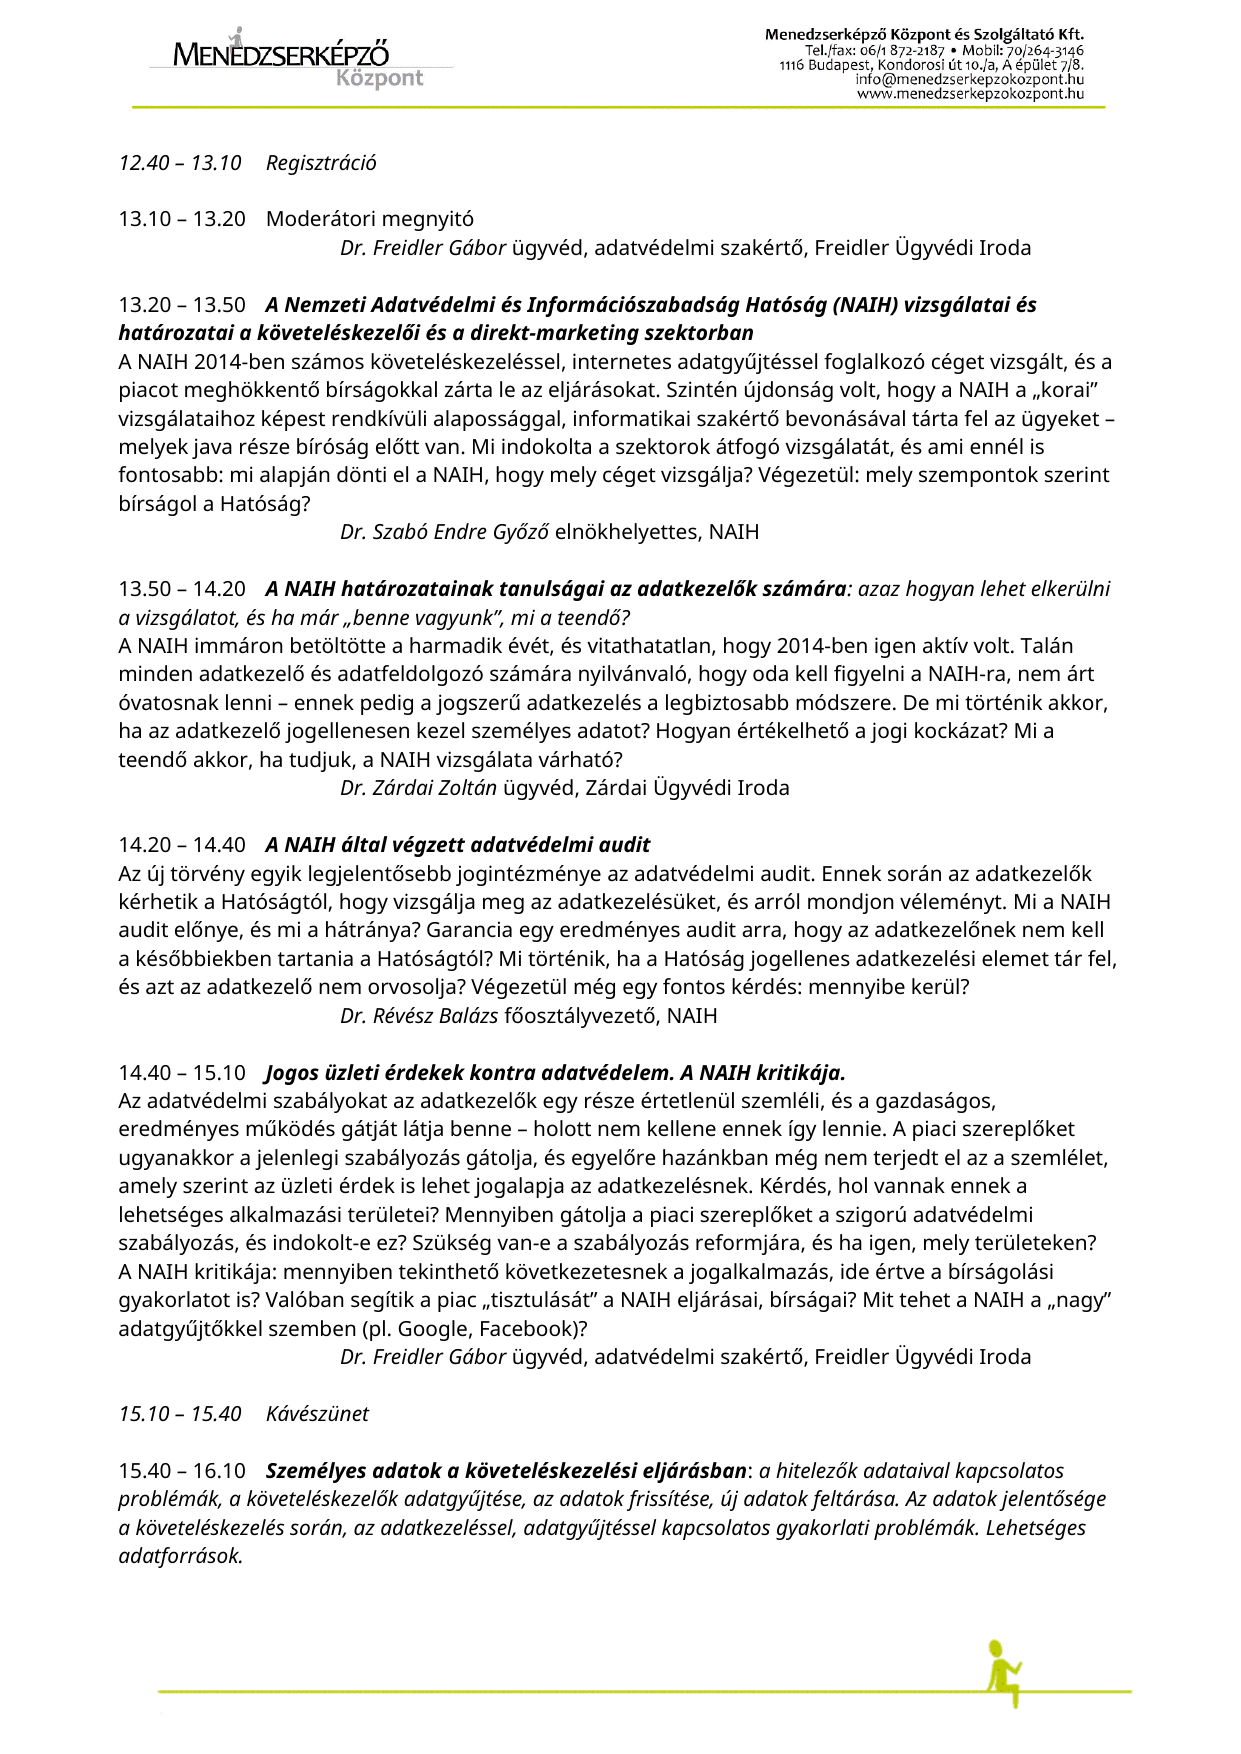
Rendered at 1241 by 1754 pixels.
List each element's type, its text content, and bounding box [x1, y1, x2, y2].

text 12.40 – 13.10 Regisztráció [118, 148, 1122, 176]
text A NAIH immáron betöltötte a harmadik évét, és vitathatatlan, hogy 2014-ben igen aktív volt. Talán minden adatkezelő és adatfeldolgozó számára nyilvánvaló, hogy oda kell figyelni a NAIH-ra, nem árt óvatosnak lenni – ennek pedig a jogszerű adatkezelés a legbiztosabb módszere. De mi történik akkor, ha az adatkezelő jogellenesen kezel személyes adatot? Hogyan értékelhető a jogi kockázat? Mi a teendő akkor, ha tudjuk, a NAIH vizsgálata várható? [118, 631, 1122, 773]
text Dr. Freidler Gábor ügyvéd, adatvédelmi szakértő, Freidler Ügyvédi Iroda [340, 233, 1122, 261]
text 15.10 – 15.40 Kávészünet [118, 1399, 1122, 1427]
text Dr. Szabó Endre Győző elnökhelyettes, NAIH [340, 517, 1122, 546]
text A NAIH kritikája: mennyiben tekinthető következetesnek a jogalkalmazás, ide értve a bírságolási gyakorlatot is? Valóban segítik a piac „tisztulását” a NAIH eljárásai, bírságai? Mit tehet a NAIH a „nagy” adatgyűjtőkkel szemben (pl. Google, Facebook)? [118, 1257, 1122, 1342]
text 13.50 – 14.20 A NAIH határozatainak tanulságai az adatkezelők számára: azaz hogyan lehet elkerülni a vizsgálatot, és ha már „benne vagyunk”, mi a teendő? [118, 574, 1122, 631]
text Dr. Freidler Gábor ügyvéd, adatvédelmi szakértő, Freidler Ügyvédi Iroda [340, 1342, 1122, 1371]
text 15.40 – 16.10 Személyes adatok a követeléskezelési eljárásban: a hitelezők adataival kapcsolatos problémák, a követeléskezelők adatgyűjtése, az adatok frissítése, új adatok feltárása. Az adatok jelentősége a követeléskezelés során, az adatkezeléssel, adatgyűjtéssel kapcsolatos gyakorlati problémák. Lehetséges adatforrások. [118, 1456, 1122, 1569]
text Dr. Zárdai Zoltán ügyvéd, Zárdai Ügyvédi Iroda [340, 773, 1122, 802]
text Az új törvény egyik legjelentősebb jogintézménye az adatvédelmi audit. Ennek során az adatkezelők kérhetik a Hatóságtól, hogy vizsgálja meg az adatkezelésüket, és arról mondjon véleményt. Mi a NAIH audit előnye, és mi a hátránya? Garancia egy eredményes audit arra, hogy az adatkezelőnek nem kell a későbbiekben tartania a Hatóságtól? Mi történik, ha a Hatóság jogellenes adatkezelési elemet tár fel, és azt az adatkezelő nem orvosolja? Végezetül még egy fontos kérdés: mennyibe kerül? [118, 859, 1122, 1001]
text 14.40 – 15.10 Jogos üzleti érdekek kontra adatvédelem. A NAIH kritikája. [118, 1058, 1122, 1086]
text 14.20 – 14.40 A NAIH által végzett adatvédelmi audit [118, 830, 1122, 859]
text Az adatvédelmi szabályokat az adatkezelők egy része értetlenül szemléli, és a gazdaságos, eredményes működés gátját látja benne – holott nem kellene ennek így lennie. A piaci szereplőket ugyanakkor a jelenlegi szabályozás gátolja, és egyelőre hazánkban még nem terjedt el az a szemlélet, amely szerint az üzleti érdek is lehet jogalapja az adatkezelésnek. Kérdés, hol vannak ennek a lehetséges alkalmazási területei? Mennyiben gátolja a piaci szereplőket a szigorú adatvédelmi szabályozás, és indokolt-e ez? Szükség van-e a szabályozás reformjára, és ha igen, mely területeken? [118, 1086, 1122, 1257]
picture [118, 18, 1122, 120]
picture [143, 1623, 1147, 1725]
text 13.10 – 13.20 Moderátori megnyitó [118, 204, 1122, 233]
text Dr. Révész Balázs főosztályvezető, NAIH [340, 1001, 1122, 1029]
text A NAIH 2014-ben számos követeléskezeléssel, internetes adatgyűjtéssel foglalkozó céget vizsgált, és a piacot meghökkentő bírságokkal zárta le az eljárásokat. Szintén újdonság volt, hogy a NAIH a „korai” vizsgálataihoz képest rendkívüli alapossággal, informatikai szakértő bevonásával tárta fel az ügyeket – melyek java része bíróság előtt van. Mi indokolta a szektorok átfogó vizsgálatát, és ami ennél is fontosabb: mi alapján dönti el a NAIH, hogy mely céget vizsgálja? Végezetül: mely szempontok szerint bírságol a Hatóság? [118, 347, 1122, 517]
text 13.20 – 13.50 A Nemzeti Adatvédelmi és Információszabadság Hatóság (NAIH) vizsgálatai és határozatai a követeléskezelői és a direkt-marketing szektorban [118, 290, 1122, 347]
